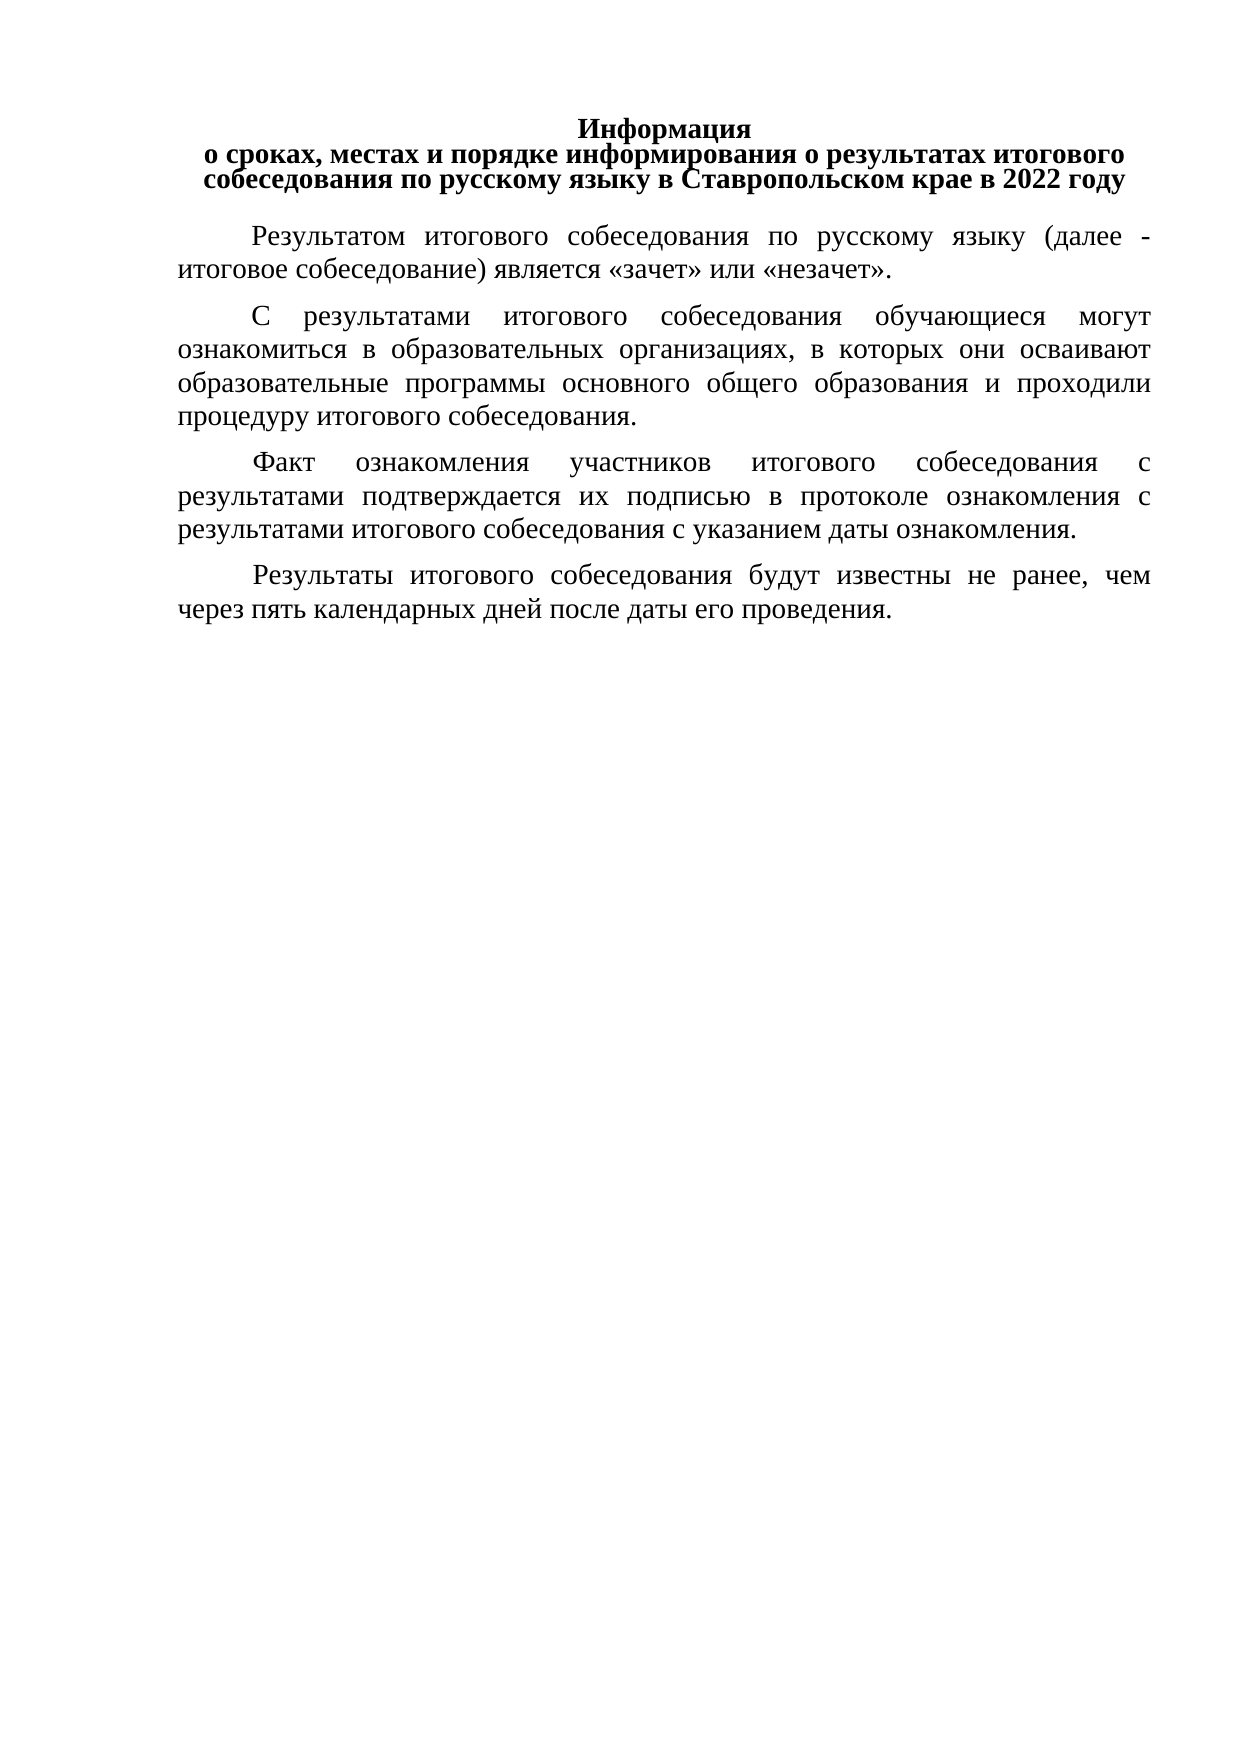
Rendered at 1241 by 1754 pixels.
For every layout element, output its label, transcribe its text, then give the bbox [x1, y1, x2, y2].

text Факт ознакомления участников итогового собеседования с результатами подтверждается их подписью в протоколе ознакомления с результатами итогового собеседования с указанием даты ознакомления. [177, 444, 1152, 545]
text Информация [628, 118, 1152, 143]
text о сроках, местах и порядке информирования о результатах итогового собеседования по русскому языку в Ставропольском крае в 2022 году [177, 143, 1152, 193]
text Результатом итогового собеседования по русскому языку (далее - итоговое собеседование) является «зачет» или «незачет». [177, 218, 1152, 285]
text С результатами итогового собеседования обучающиеся могут ознакомиться в образовательных организациях, в которых они осваивают образовательные программы основного общего образования и проходили процедуру итогового собеседования. [177, 298, 1152, 432]
text Результаты итогового собеседования будут известны не ранее, чем через пять календарных дней после даты его проведения. [177, 557, 1152, 624]
text Информация [177, 118, 624, 143]
